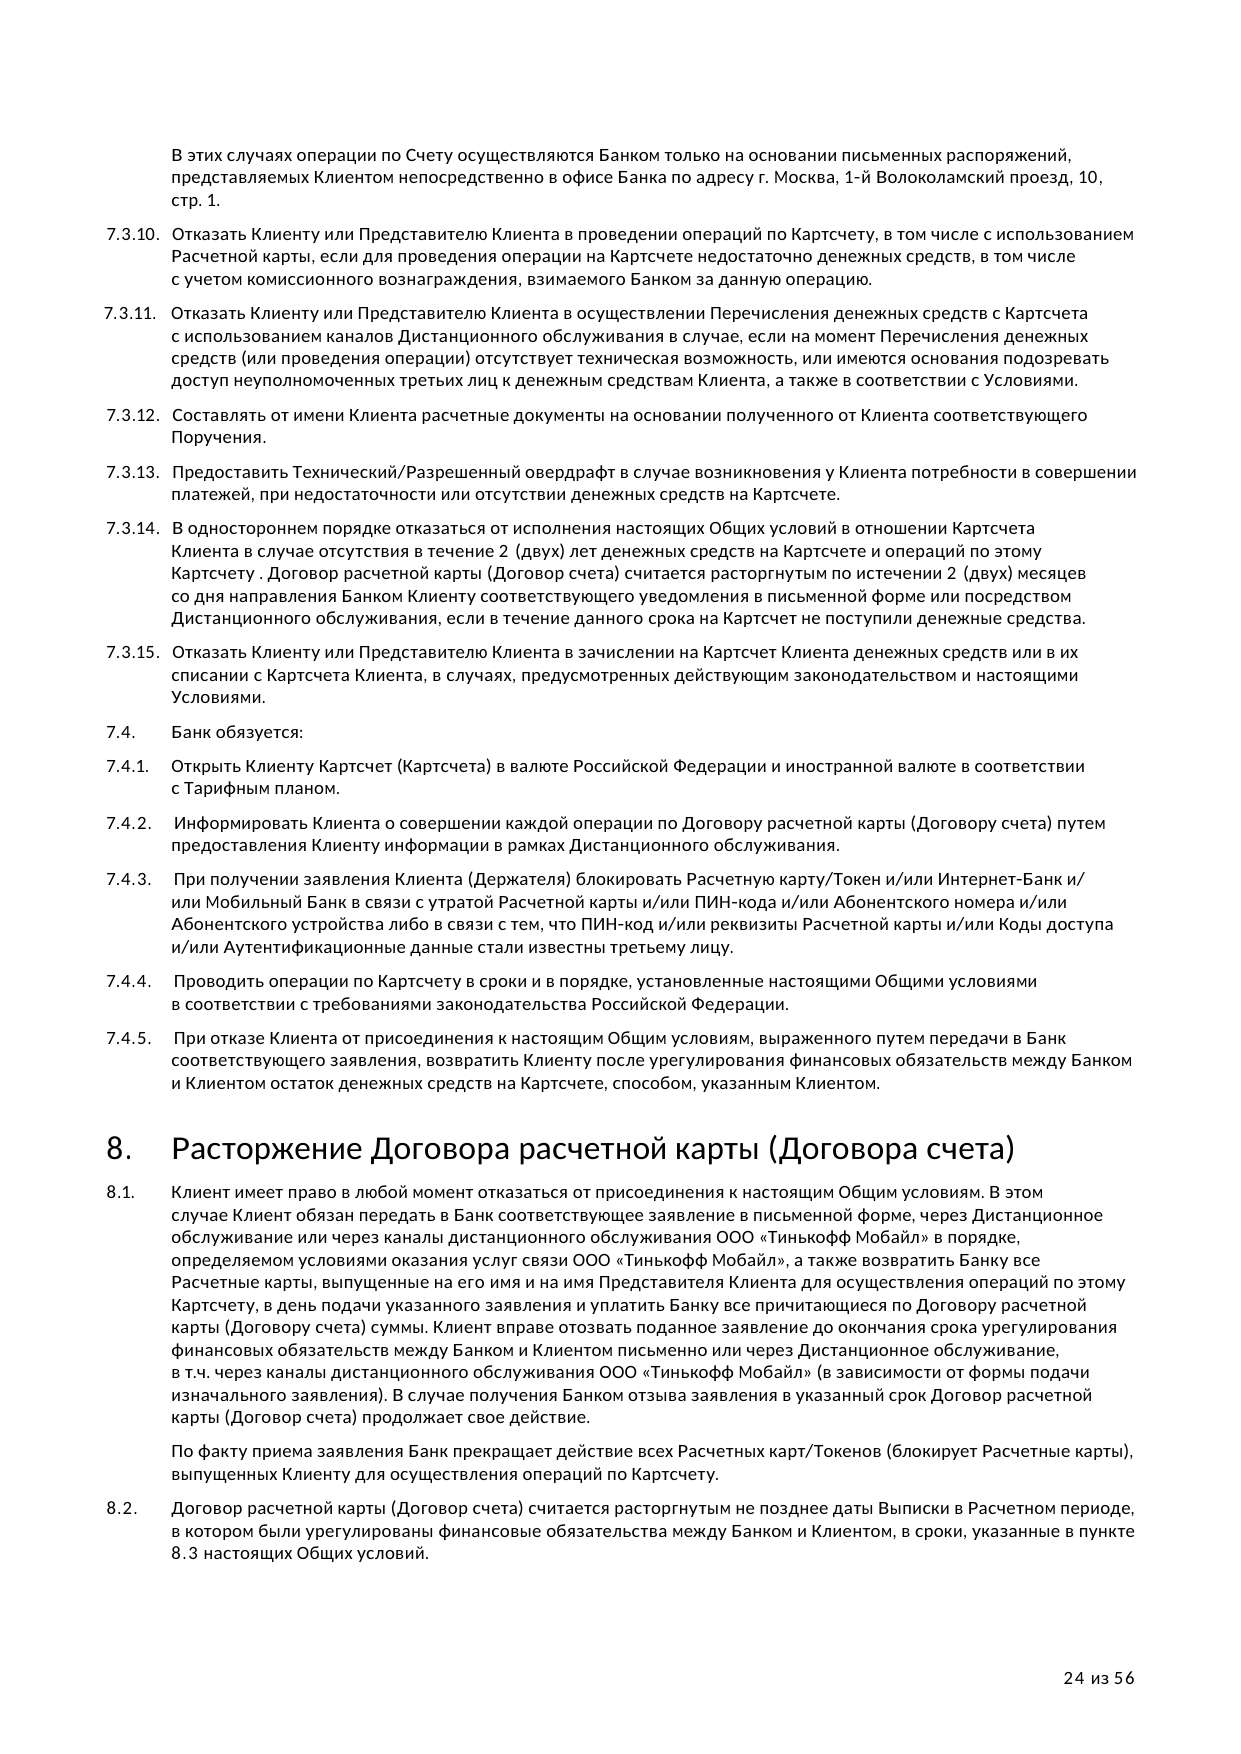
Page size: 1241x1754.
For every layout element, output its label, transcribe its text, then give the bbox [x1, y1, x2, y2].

text Расчетные карты, выпущенные на его имя и на имя Представителя Клиента для осуществления операций по этому Картсчету, в день подачи указанного заявления и уплатить Банку все причитающиеся по Договору расчетной карты (Договору счета) суммы. Клиент вправе отозвать поданное заявление до окончания срока урегулирования финансовых обязательств между Банком и Клиентом письменно или через Дистанционное обслуживание, [171, 1271, 1128, 1361]
text 24 из 56 [1063, 1666, 1154, 1689]
text В этих случаях операции по Счету осуществляются Банком только на основании письменных распоряжений, представляемых Клиентом непосредственно в офисе Банка по адресу г. Москва, 1-й Волоколамский проезд, 10, стр. 1. [171, 143, 1106, 211]
text средств (или проведения операции) отсутствует техническая возможность, или имеются основания подозревать доступ неуполномоченных третьих лиц к денежным средствам Клиента, а также в соответствии с Условиями. [171, 347, 1112, 392]
text 7.3.11. Отказать Клиенту или Представителю Клиента в осуществлении Перечисления денежных средств с Картсчета с использованием каналов Дистанционного обслуживания в случае, если на момент Перечисления денежных [102, 302, 1088, 347]
text 7.4.2. Информировать Клиента о совершении каждой операции по Договору расчетной карты (Договору счета) путем предоставления Клиенту информации в рамках Дистанционного обслуживания. [106, 811, 1106, 856]
text 8.1. Клиент имеет право в любой момент отказаться от присоединения к настоящим Общим условиям. В этом случае Клиент обязан передать в Банк соответствующее заявление в письменной форме, через Дистанционное обслуживание или через каналы дистанционного обслуживания ООО «Тинькофф Мобайл» в порядке, определяемом условиями оказания услуг связи ООО «Тинькофф Мобайл», а также возвратить Банку все [106, 1181, 1106, 1271]
text 7.4.1. Открыть Клиенту Картсчет (Картсчета) в валюте Российской Федерации и иностранной валюте в соответствии с Тарифным планом. [106, 754, 1089, 799]
text 7.4.3. При получении заявления Клиента (Держателя) блокировать Расчетную карту/Токен и/или Интернет-Банк и/ или Мобильный Банк в связи с утратой Расчетной карты и/или ПИН-кода и/или Абонентского номера и/или Абонентского устройства либо в связи с тем, что ПИН-код и/или реквизиты Расчетной карты и/или Коды доступа и/или Аутентификационные данные стали известны третьему лицу. [106, 868, 1116, 958]
text 7.3.12. Составлять от имени Клиента расчетные документы на основании полученного от Клиента соответствующего Поручения. [106, 403, 1091, 448]
text По факту приема заявления Банк прекращает действие всех Расчетных карт/Токенов (блокирует Расчетные карты), выпущенных Клиенту для осуществления операций по Картсчету. [171, 1440, 1134, 1485]
text 8. Расторжение Договора расчетной карты (Договора счета) [106, 1127, 1154, 1167]
text 7.4.4. Проводить операции по Картсчету в сроки и в порядке, установленные настоящими Общими условиями в соответствии с требованиями законодательства Российской Федерации. [106, 970, 1038, 1014]
text 8.2. Договор расчетной карты (Договор счета) считается расторгнутым не позднее даты Выписки в Расчетном периоде, в котором были урегулированы финансовые обязательства между Банком и Клиентом, в сроки, указанные в пункте 8.3 настоящих Общих условий. [106, 1497, 1135, 1564]
text 7.3.15. Отказать Клиенту или Представителю Клиента в зачислении на Картсчет Клиента денежных средств или в их списании с Картсчета Клиента, в случаях, предусмотренных действующим законодательством и настоящими Условиями. [106, 641, 1079, 708]
text 7.3.13. Предоставить Технический/Разрешенный овердрафт в случае возникновения у Клиента потребности в совершении платежей, при недостаточности или отсутствии денежных средств на Картсчете. [106, 460, 1138, 505]
text 7.4. Банк обязуется: [106, 720, 1154, 743]
text 7.3.14. В одностороннем порядке отказаться от исполнения настоящих Общих условий в отношении Картсчета Клиента в случае отсутствия в течение 2 (двух) лет денежных средств на Картсчете и операций по этому Картсчету . Договор расчетной карты (Договор счета) считается расторгнутым по истечении 2 (двух) месяцев со дня направления Банком Клиенту соответствующего уведомления в письменной форме или посредством Дистанционного обслуживания, если в течение данного срока на Картсчет не поступили денежные средства. [106, 517, 1089, 629]
text 7.3.10. Отказать Клиенту или Представителю Клиента в проведении операций по Картсчету, в том числе с использованием Расчетной карты, если для проведения операции на Картсчете недостаточно денежных средств, в том числе [106, 223, 1136, 267]
text 7.4.5. При отказе Клиента от присоединения к настоящим Общим условиям, выраженного путем передачи в Банк соответствующего заявления, возвратить Клиенту после урегулирования финансовых обязательств между Банком и Клиентом остаток денежных средств на Картсчете, способом, указанным Клиентом. [106, 1026, 1136, 1094]
text в т.ч. через каналы дистанционного обслуживания ООО «Тинькофф Мобайл» (в зависимости от формы подачи изначального заявления). В случае получения Банком отзыва заявления в указанный срок Договор расчетной карты (Договор счета) продолжает свое действие. [171, 1361, 1096, 1428]
text с учетом комиссионного вознаграждения, взимаемого Банком за данную операцию. [171, 267, 1154, 290]
